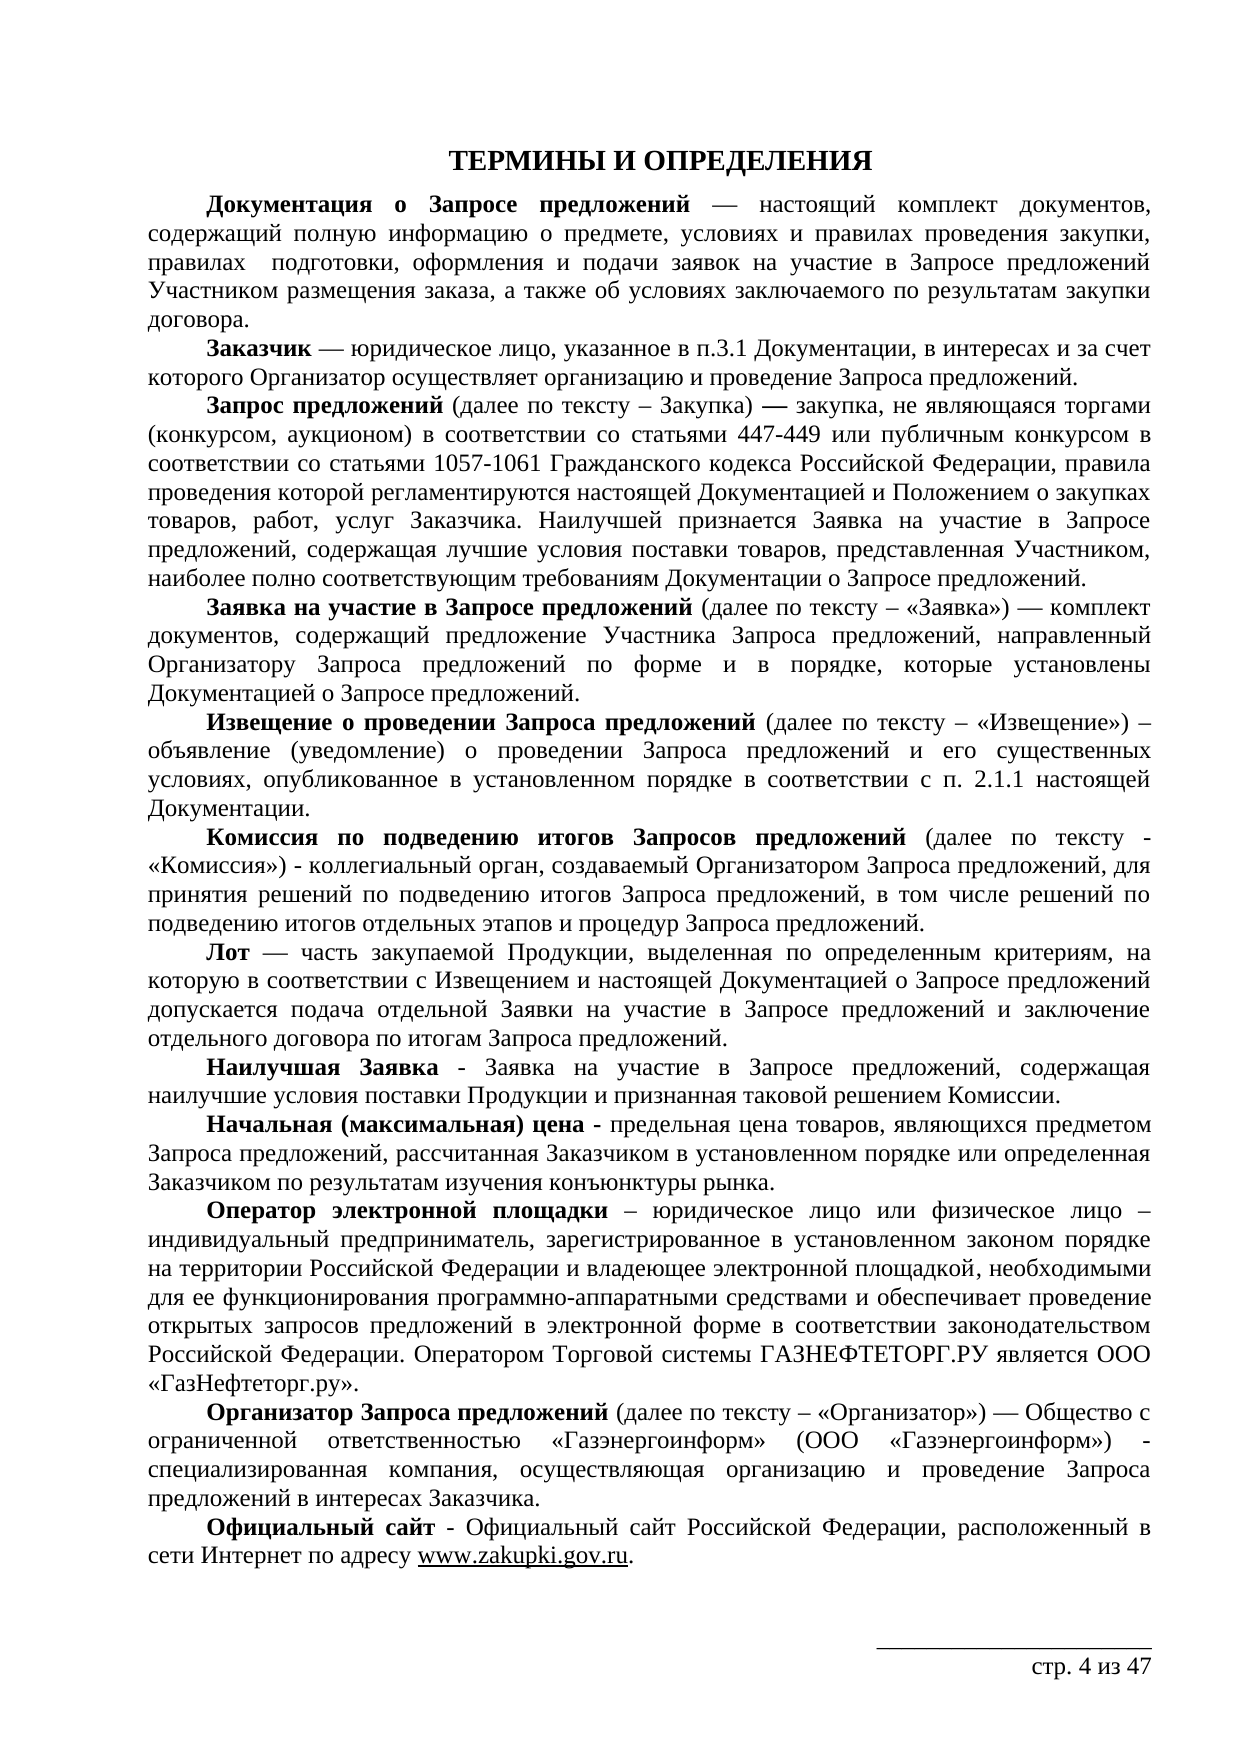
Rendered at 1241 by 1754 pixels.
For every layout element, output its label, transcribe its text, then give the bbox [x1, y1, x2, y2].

text Документация о Запросе предложений — настоящий комплект документов, содержащий полную информацию о предмете, условиях и правилах проведения закупки, правилах подготовки, оформления и подачи заявок на участие в Запросе предложений Участником размещения заказа, а также об условиях заключаемого по результатам закупки договора. [148, 189, 1152, 333]
text Заказчик — юридическое лицо, указанное в п.3.1 Документации, в интересах и за счет которого Организатор осуществляет организацию и проведение Запроса предложений. [148, 333, 1152, 390]
text Заявка на участие в Запросе предложений (далее по тексту – «Заявка») — комплект документов, содержащий предложение Участника Запроса предложений, направленный Организатору Запроса предложений по форме и в порядке, которые установлены Документацией о Запросе предложений. [148, 592, 1152, 707]
text Запрос предложений (далее по тексту – Закупка) — закупка, не являющаяся торгами (конкурсом, аукционом) в соответствии со статьями 447-449 или публичным конкурсом в соответствии со статьями 1057-1061 Гражданского кодекса Российской Федерации, правила проведения которой регламентируются настоящей Документацией и Положением о закупках товаров, работ, услуг Заказчика. Наилучшей признается Заявка на участие в Запросе предложений, содержащая лучшие условия поставки товаров, представленная Участником, наиболее полно соответствующим требованиям Документации о Запросе предложений. [148, 390, 1152, 592]
text Наилучшая Заявка - Заявка на участие в Запросе предложений, содержащая наилучшие условия поставки Продукции и признанная таковой решением Комиссии. [148, 1052, 1152, 1109]
text Комиссия по подведению итогов Запросов предложений (далее по тексту - «Комиссия») - коллегиальный орган, создаваемый Организатором Запроса предложений, для принятия решений по подведению итогов Запроса предложений, в том числе решений по подведению итогов отдельных этапов и процедур Запроса предложений. [148, 822, 1152, 937]
text Лот — часть закупаемой Продукции, выделенная по определенным критериям, на которую в соответствии с Извещением и настоящей Документацией о Запросе предложений допускается подача отдельной Заявки на участие в Запросе предложений и заключение отдельного договора по итогам Запроса предложений. [148, 937, 1152, 1052]
text Официальный сайт - Официальный сайт Российской Федерации, расположенный в сети Интернет по адресу www.zakupki.gov.ru. [148, 1512, 1152, 1569]
text Извещение о проведении Запроса предложений (далее по тексту – «Извещение») – объявление (уведомление) о проведении Запроса предложений и его существенных условиях, опубликованное в установленном порядке в соответствии с п. 2.1.1 настоящей Документации. [148, 707, 1152, 822]
text ТЕРМИНЫ И ОПРЕДЕЛЕНИЯ [169, 143, 1152, 177]
text Начальная (максимальная) цена - предельная цена товаров, являющихся предметом Запроса предложений, рассчитанная Заказчиком в установленном порядке или определенная Заказчиком по результатам изучения конъюнктуры рынка. [148, 1109, 1152, 1195]
text Оператор электронной площадки – юридическое лицо или физическое лицо – индивидуальный предприниматель, зарегистрированное в установленном законом порядке на территории Российской Федерации и владеющее электронной площадкой, необходимыми для ее функционирования программно-аппаратными средствами и обеспечивает проведение открытых запросов предложений в электронной форме в соответствии законодательством Российской Федерации. Оператором Торговой системы ГАЗНЕФТЕТОРГ.РУ является ООО «ГазНефтеторг.ру». [148, 1195, 1152, 1397]
text Организатор Запроса предложений (далее по тексту – «Организатор») — Общество с ограниченной ответственностью «Газэнергоинформ» (ООО «Газэнергоинформ») - специализированная компания, осуществляющая организацию и проведение Запроса предложений в интересах Заказчика. [148, 1397, 1152, 1512]
